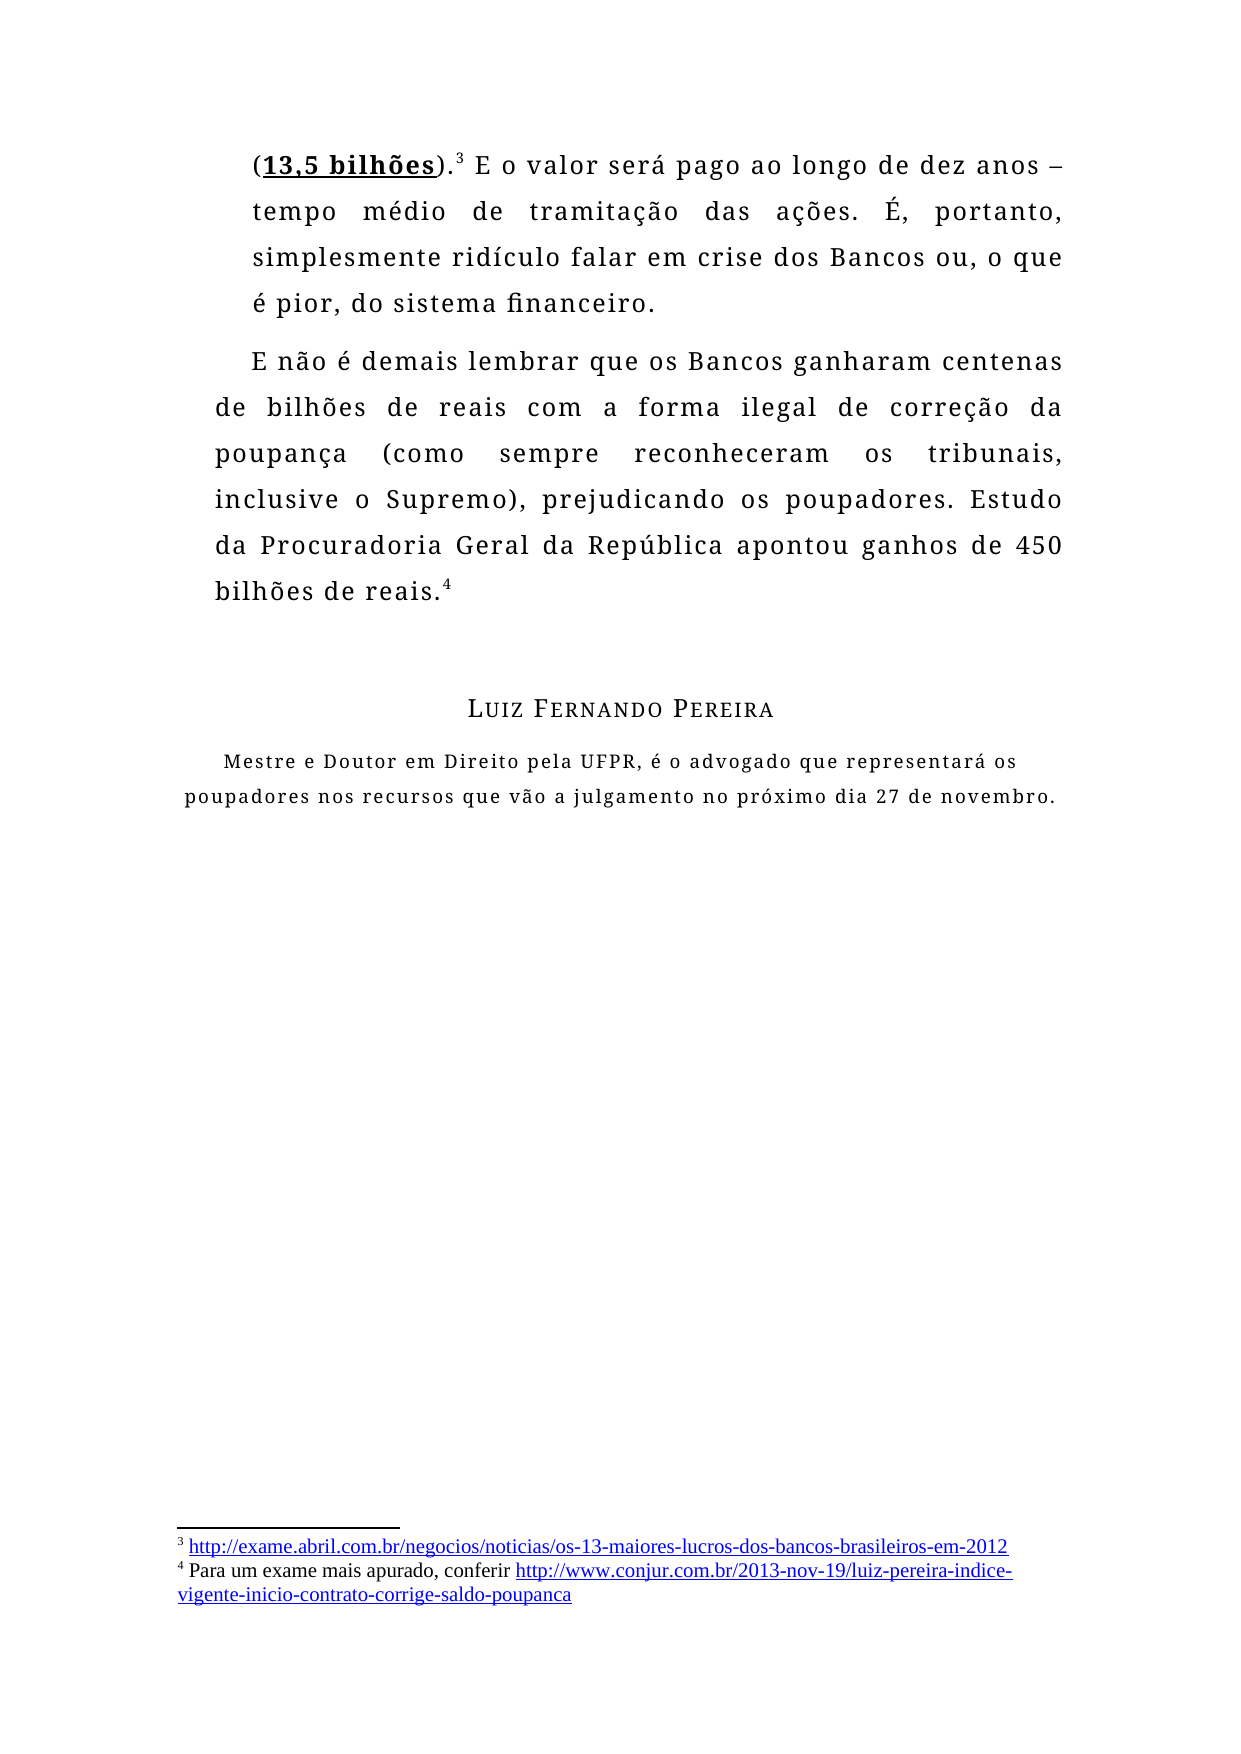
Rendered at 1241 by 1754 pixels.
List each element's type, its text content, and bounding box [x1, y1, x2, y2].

text E não é demais lembrar que os Bancos ganharam centenas de bilhões de reais com a forma ilegal de correção da poupança (como sempre reconheceram os tribunais, inclusive o Supremo), prejudicando os poupadores. Estudo da Procuradoria Geral da República apontou ganhos de 450 bilhões de reais. [215, 344, 1063, 608]
text Mestre e Doutor em Direito pela UFPR, é o advogado que representará os poupadores nos recursos que vão a julgamento no próximo dia 27 de novembro. [177, 749, 1063, 809]
text Luiz Fernando Pereira [177, 690, 1063, 724]
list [215, 148, 1063, 319]
